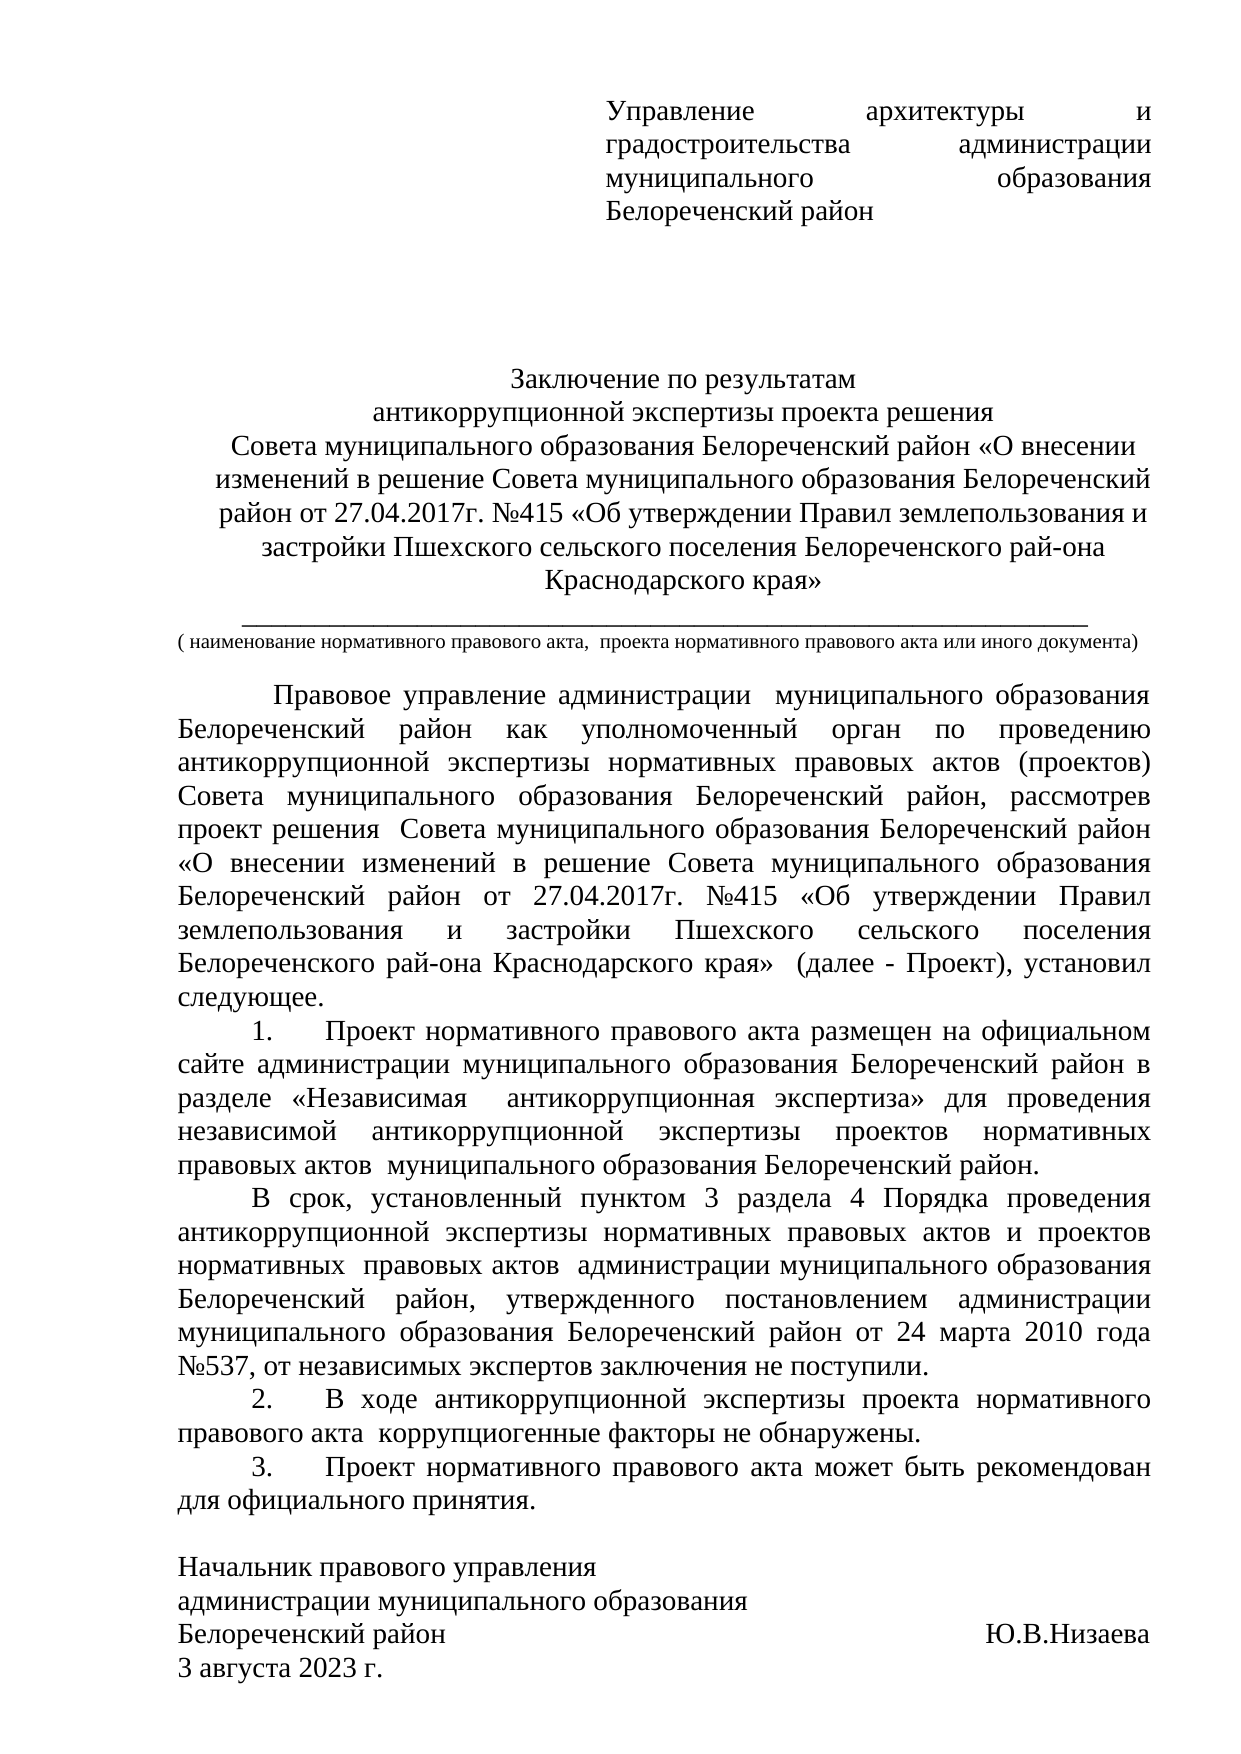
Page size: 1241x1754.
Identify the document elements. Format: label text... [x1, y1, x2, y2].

text Начальник правового управления [177, 1549, 1152, 1583]
text В срок, установленный пунктом 3 раздела 4 Порядка проведения антикоррупционной экспертизы нормативных правовых актов и проектов нормативных правовых актов администрации муниципального образования Белореченский район, утвержденного постановлением администрации муниципального образования Белореченский район от 24 марта 2010 года №537, от независимых экспертов заключения не поступили. [177, 1180, 1152, 1382]
title Заключение по результатам [215, 361, 1152, 394]
text __________________________________________________________ [236, 596, 1093, 629]
text Белореченский район Ю.В.Низаева [177, 1616, 1152, 1650]
text 2. В ходе антикоррупционной экспертизы проекта нормативного правового акта коррупциогенные факторы не обнаружены. [177, 1382, 1152, 1449]
text Управление архитектуры и градостроительства администрации муниципального образования Белореченский район [605, 93, 1152, 227]
title Совета муниципального образования Белореченский район «О внесении изменений в решение Совета муниципального образования Белореченский район от 27.04.2017г. №415 «Об утверждении Правил землепользования и застройки Пшехского сельского поселения Белореченского рай-она Краснодарского края» [215, 428, 1152, 596]
text 3. Проект нормативного правового акта может быть рекомендован для официального принятия. [177, 1449, 1152, 1516]
text ( наименование нормативного правового акта, проекта нормативного правового акта или иного документа) [177, 629, 1152, 653]
text 1. Проект нормативного правового акта размещен на официальном сайте администрации муниципального образования Белореченский район в разделе «Независимая антикоррупционная экспертиза» для проведения независимой антикоррупционной экспертизы проектов нормативных правовых актов муниципального образования Белореченский район. [177, 1013, 1152, 1180]
title антикоррупционной экспертизы проекта решения [215, 394, 1152, 428]
title Правовое управление администрации муниципального образования Белореченский район как уполномоченный орган по проведению антикоррупционной экспертизы нормативных правовых актов (проектов) Совета муниципального образования Белореченский район, рассмотрев проект решения Совета муниципального образования Белореченский район «О внесении изменений в решение Совета муниципального образования Белореченский район от 27.04.2017г. №415 «Об утверждении Правил землепользования и застройки Пшехского сельского поселения Белореченского рай-она Краснодарского края» (далее - Проект), установил следующее. [177, 653, 1152, 1013]
text администрации муниципального образования [177, 1583, 1152, 1616]
text 3 августа 2023 г. [177, 1650, 1152, 1683]
